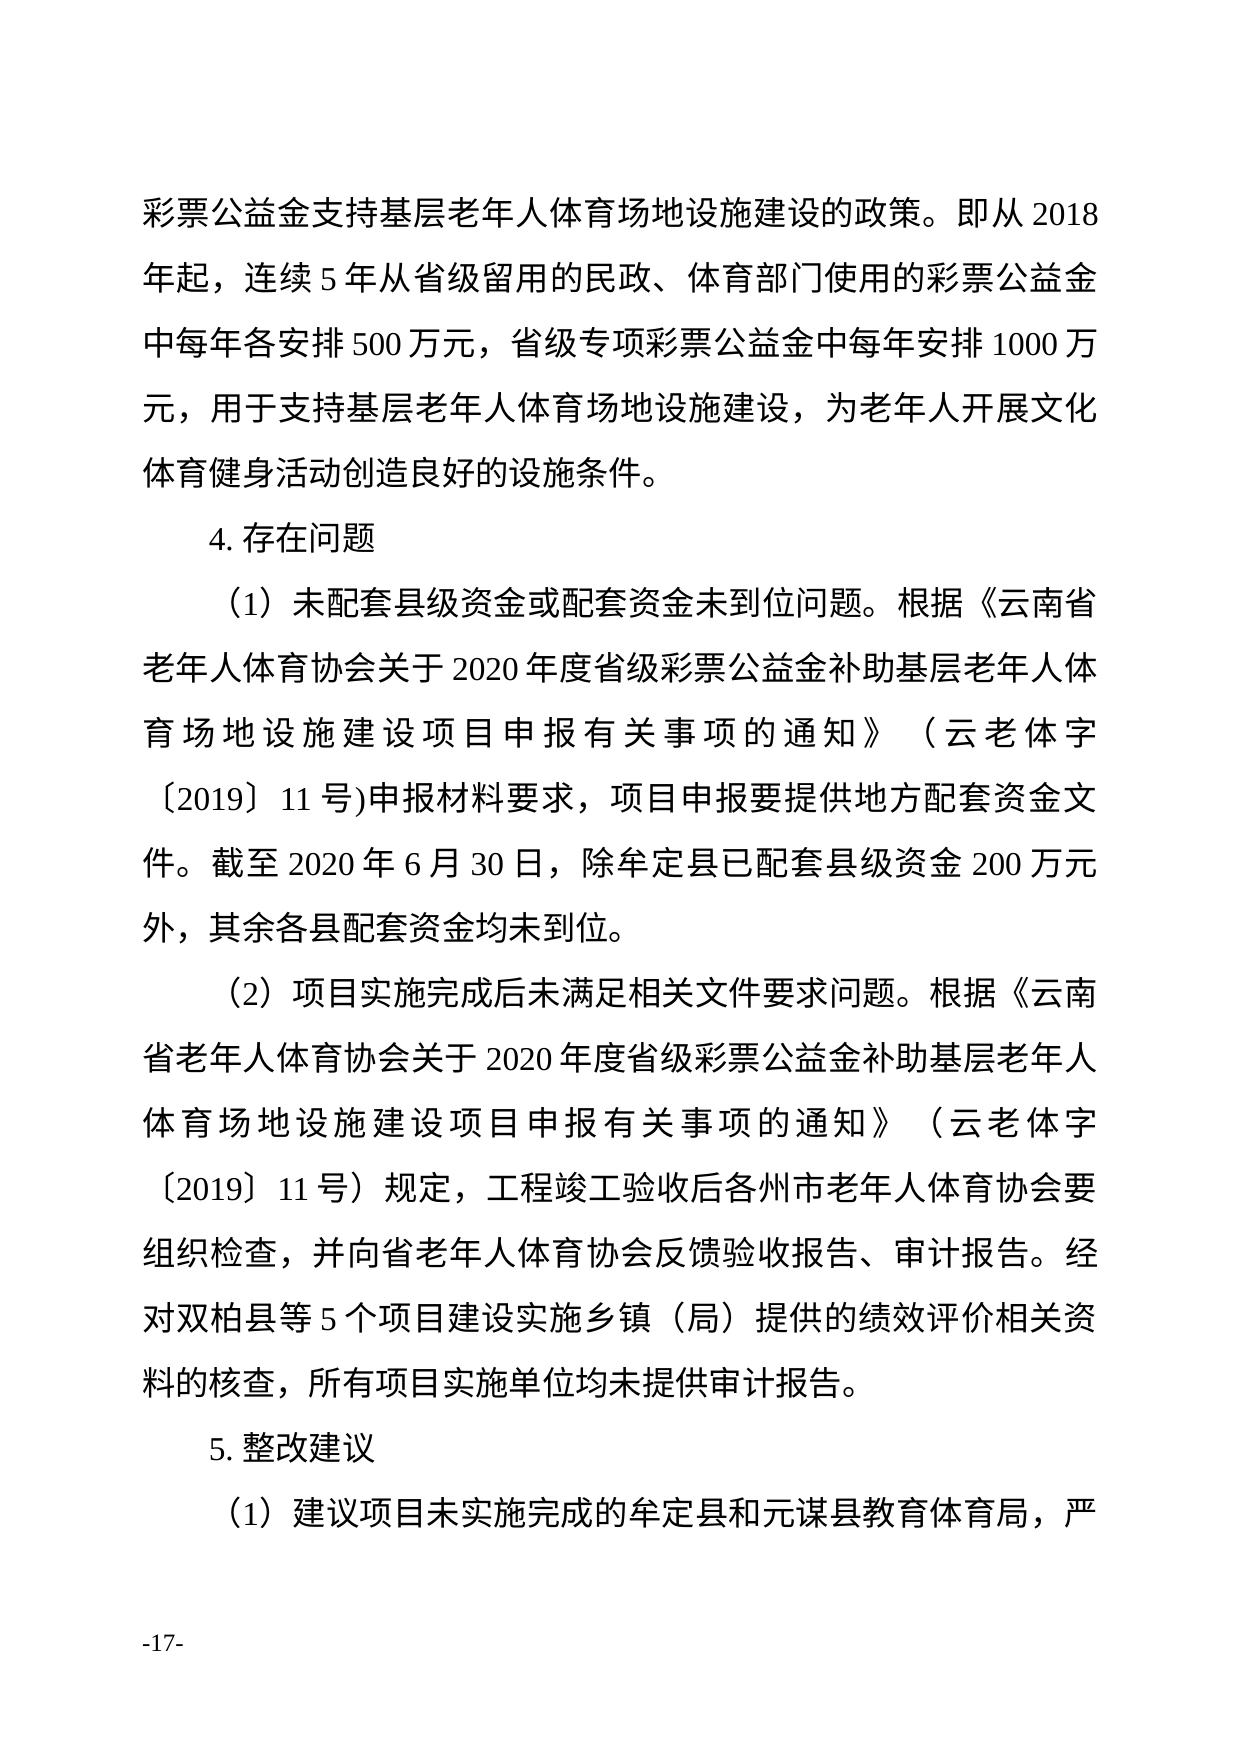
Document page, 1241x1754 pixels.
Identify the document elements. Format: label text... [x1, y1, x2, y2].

text （1）未配套县级资金或配套资金未到位问题。根据《云南省老年人体育协会关于2020年度省级彩票公益金补助基层老年人体育场地设施建设项目申报有关事项的通知》（云老体字〔2019〕11号)申报材料要求，项目申报要提供地方配套资金文件。截至2020年6月30日，除牟定县已配套县级资金200万元外，其余各县配套资金均未到位。 [142, 568, 1098, 958]
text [142, 178, 1098, 503]
list 存在问题 [142, 503, 1098, 568]
text 5. 整改建议 [142, 1413, 1098, 1478]
text （2）项目实施完成后未满足相关文件要求问题。根据《云南省老年人体育协会关于2020年度省级彩票公益金补助基层老年人体育场地设施建设项目申报有关事项的通知》（云老体字〔2019〕11号）规定，工程竣工验收后各州市老年人体育协会要组织检查，并向省老年人体育协会反馈验收报告、审计报告。经对双柏县等5个项目建设实施乡镇（局）提供的绩效评价相关资料的核查，所有项目实施单位均未提供审计报告。 [142, 958, 1098, 1413]
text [142, 1478, 1098, 1543]
